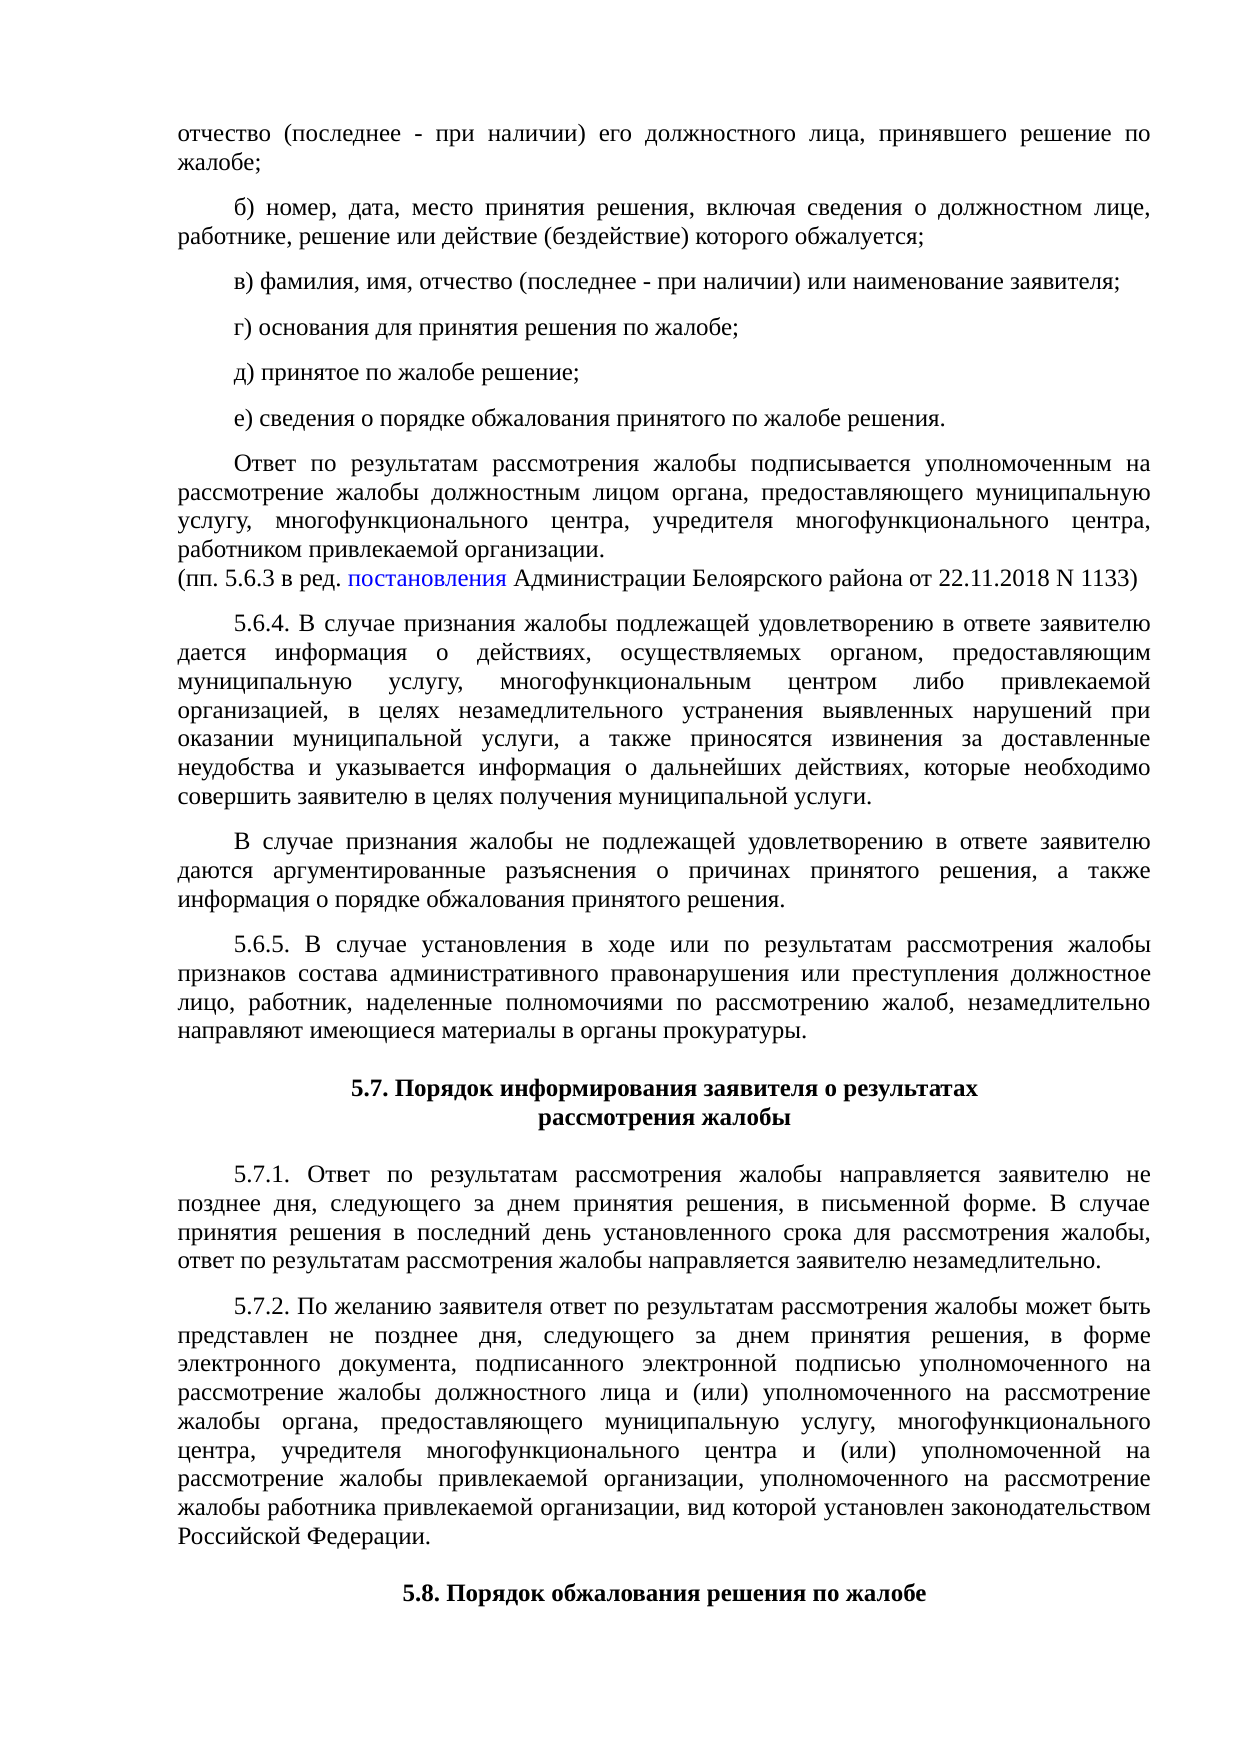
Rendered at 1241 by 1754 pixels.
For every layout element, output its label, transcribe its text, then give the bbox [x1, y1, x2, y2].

text б) номер, дата, место принятия решения, включая сведения о должностном лице, работнике, решение или действие (бездействие) которого обжалуется; [177, 192, 1152, 250]
text в) фамилия, имя, отчество (последнее - при наличии) или наименование заявителя; [177, 266, 1152, 295]
text е) сведения о порядке обжалования принятого по жалобе решения. [177, 403, 1152, 431]
text г) основания для принятия решения по жалобе; [177, 312, 1152, 341]
text (пп. 5.6.3 в ред. постановления Администрации Белоярского района от 22.11.2018 N 1133) [177, 563, 1152, 592]
text д) принятое по жалобе решение; [177, 357, 1152, 386]
text Ответ по результатам рассмотрения жалобы подписывается уполномоченным на рассмотрение жалобы должностным лицом органа, предоставляющего муниципальную услугу, многофункционального центра, учредителя многофункционального центра, работником привлекаемой организации. [177, 448, 1152, 563]
text рассмотрения жалобы [177, 1102, 1152, 1131]
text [177, 118, 1152, 176]
text 5.7.2. По желанию заявителя ответ по результатам рассмотрения жалобы может быть представлен не позднее дня, следующего за днем принятия решения, в форме электронного документа, подписанного электронной подписью уполномоченного на рассмотрение жалобы должностного лица и (или) уполномоченного на рассмотрение жалобы органа, предоставляющего муниципальную услугу, многофункционального центра, учредителя многофункционального центра и (или) уполномоченной на рассмотрение жалобы привлекаемой организации, уполномоченного на рассмотрение жалобы работника привлекаемой организации, вид которой установлен законодательством Российской Федерации. [177, 1291, 1152, 1550]
text 5.7.1. Ответ по результатам рассмотрения жалобы направляется заявителю не позднее дня, следующего за днем принятия решения, в письменной форме. В случае принятия решения в последний день установленного срока для рассмотрения жалобы, ответ по результатам рассмотрения жалобы направляется заявителю незамедлительно. [177, 1159, 1152, 1274]
text 5.8. Порядок обжалования решения по жалобе [177, 1578, 1152, 1607]
text 5.6.5. В случае установления в ходе или по результатам рассмотрения жалобы признаков состава административного правонарушения или преступления должностное лицо, работник, наделенные полномочиями по рассмотрению жалоб, незамедлительно направляют имеющиеся материалы в органы прокуратуры. [177, 929, 1152, 1044]
text В случае признания жалобы не подлежащей удовлетворению в ответе заявителю даются аргументированные разъяснения о причинах принятого решения, а также информация о порядке обжалования принятого решения. [177, 826, 1152, 913]
text 5.6.4. В случае признания жалобы подлежащей удовлетворению в ответе заявителю дается информация о действиях, осуществляемых органом, предоставляющим муниципальную услугу, многофункциональным центром либо привлекаемой организацией, в целях незамедлительного устранения выявленных нарушений при оказании муниципальной услуги, а также приносятся извинения за доставленные неудобства и указывается информация о дальнейших действиях, которые необходимо совершить заявителю в целях получения муниципальной услуги. [177, 608, 1152, 810]
text 5.7. Порядок информирования заявителя о результатах [177, 1073, 1152, 1102]
